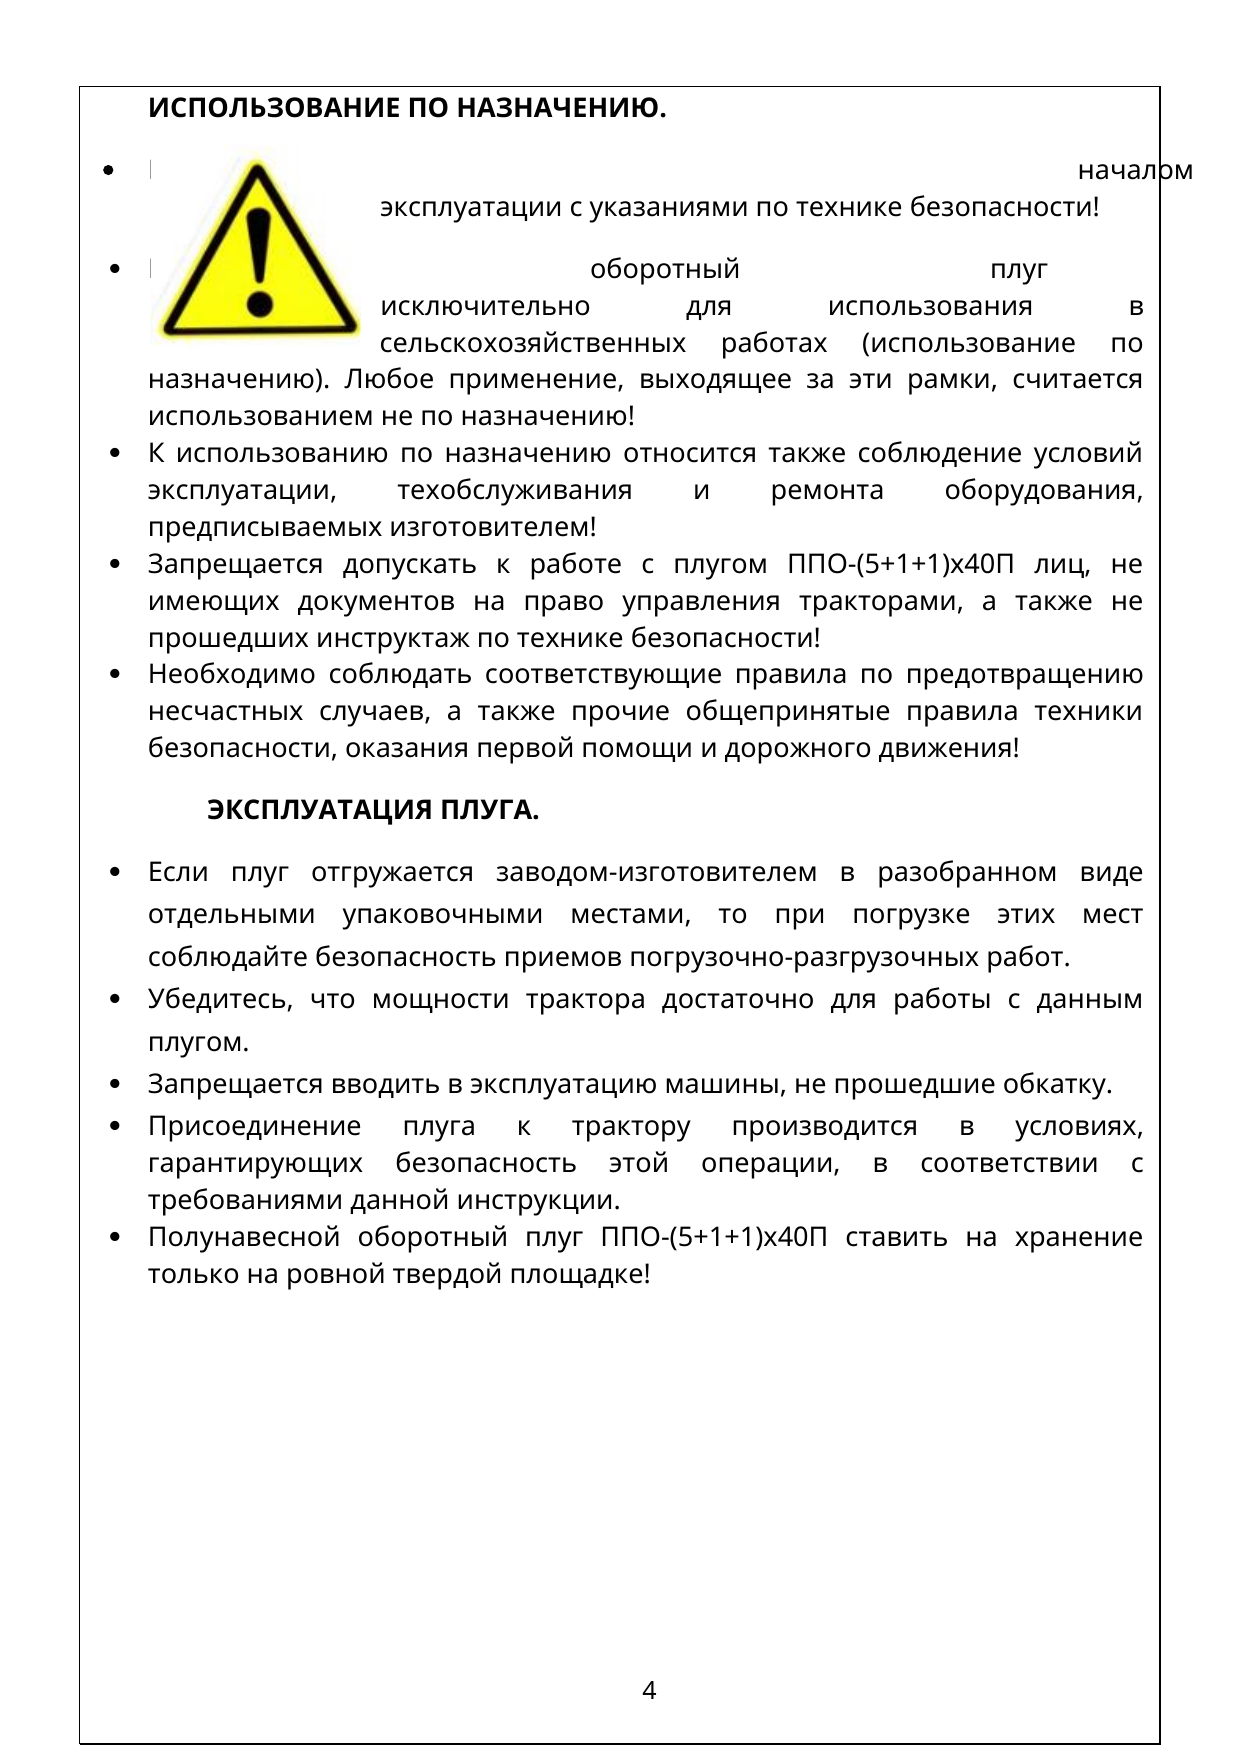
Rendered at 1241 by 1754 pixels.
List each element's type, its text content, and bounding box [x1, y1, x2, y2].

picture [150, 144, 362, 354]
text ИСПОЛЬЗОВАНИЕ ПО НАЗНАЧЕНИЮ. [148, 89, 1144, 126]
list Если плуг отгружается заводом-изготовителем в разобранном виде отдельными упаковочными местами, то при погрузке этих мест соблюдайте безопасность приемов погрузочно-разгрузочных работ. [110, 852, 1144, 974]
list Запрещается допускать к работе с плугом ППО-(5+1+1)х40П лиц, не имеющих документов на право управления тракторами, а также не прошедших инструктаж по технике безопасности! [110, 544, 1144, 655]
list К использованию по назначению относится также соблюдение условий эксплуатации, техобслуживания и ремонта оборудования, предписываемых изготовителем! [110, 434, 1144, 544]
text ЭКСПЛУАТАЦИЯ ПЛУГА. [148, 791, 1144, 827]
list Полунавесной оборотный плуг ППО-(5+1+1)х40П ставить на хранение только на ровной твердой площадке! [110, 1217, 1144, 1291]
list Перед началом эксплуатации орудия изучите данное руководство по эксплуатации с указаниями по технике безопасности! [362, 151, 1144, 224]
list Полунавесной оборотный плуг ППО-(5+1+1)х40П предназначен исключительно для использования в сельскохозяйственных работах (использование по назначению). Любое применение, выходящее за эти рамки, считается использованием не по назначению! [110, 249, 1144, 434]
list Убедитесь, что мощности трактора достаточно для работы с данным плугом. [110, 979, 1144, 1059]
list Присоединение плуга к трактору производится в условиях, гарантирующих безопасность этой операции, в соответствии с требованиями данной инструкции. [110, 1107, 1144, 1217]
list Запрещается вводить в эксплуатацию машины, не прошедшие обкатку. [110, 1064, 1144, 1101]
list Необходимо соблюдать соответствующие правила по предотвращению несчастных случаев, а также прочие общепринятые правила техники безопасности, оказания первой помощи и дорожного движения! [110, 655, 1144, 766]
